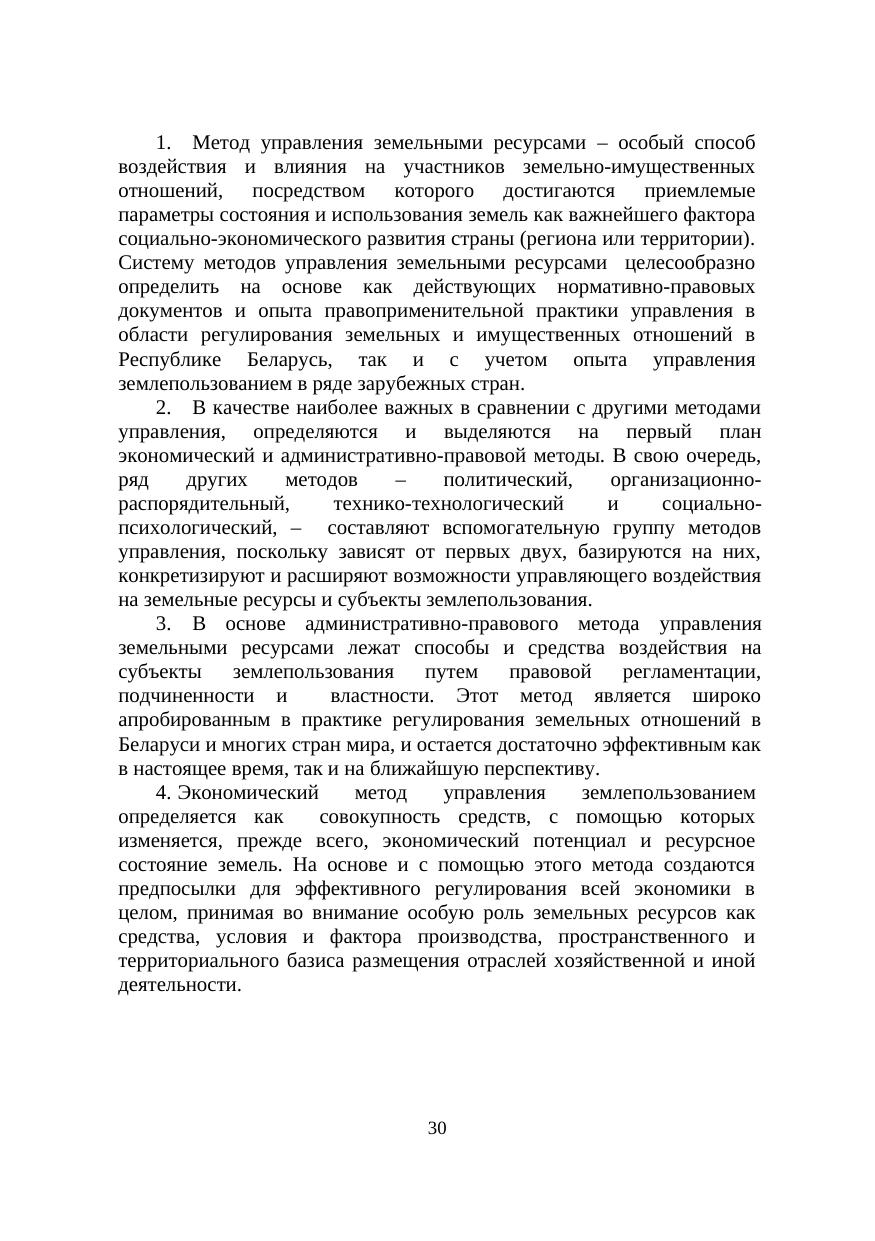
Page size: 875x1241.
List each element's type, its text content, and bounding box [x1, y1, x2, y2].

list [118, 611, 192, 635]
list В основе административно-правового метода управления земельными ресурсами лежат способы и средства воздействия на субъекты землепользования путем правовой регламентации, подчиненности и властности. Этот метод является широко апробированным в практике регулирования земельных отношений в Беларуси и многих стран мира, и остается достаточно эффективным как в настоящее время, так и на ближайшую перспективу. [118, 635, 762, 779]
list Экономический метод управления землепользованием определяется как совокупность средств, с помощью которых изменяется, прежде всего, экономический потенциал и ресурсное состояние земель. На основе и с помощью этого метода создаются предпосылки для эффективного регулирования всей экономики в целом, принимая во внимание особую роль земельных ресурсов как средства, условия и фактора производства, пространственного и территориального базиса размещения отраслей хозяйственной и иной деятельности. [118, 779, 756, 996]
list Метод управления земельными ресурсами – особый способ воздействия и влияния на участников земельно-имущественных отношений, посредством которого достигаются приемлемые параметры состояния и использования земель как важнейшего фактора социально-экономического развития страны (региона или территории). Систему методов управления земельными ресурсами целесообразно определить на основе как действующих нормативно-правовых документов и опыта правоприменительной практики управления в области регулирования земельных и имущественных отношений в Республике Беларусь, так и с учетом опыта управления землепользованием в ряде зарубежных стран. [118, 250, 756, 394]
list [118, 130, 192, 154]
list В качестве наиболее важных в сравнении с другими методами управления, определяются и выделяются на первый план экономический и административно-правовой методы. В свою очередь, ряд других методов ‒ политический, организационно-распорядительный, технико-технологический и социально-психологический, ‒ составляют вспомогательную группу методов управления, поскольку зависят от первых двух, базируются на них, конкретизируют и расширяют возможности управляющего воздействия на земельные ресурсы и субъекты землепользования. [118, 491, 762, 611]
